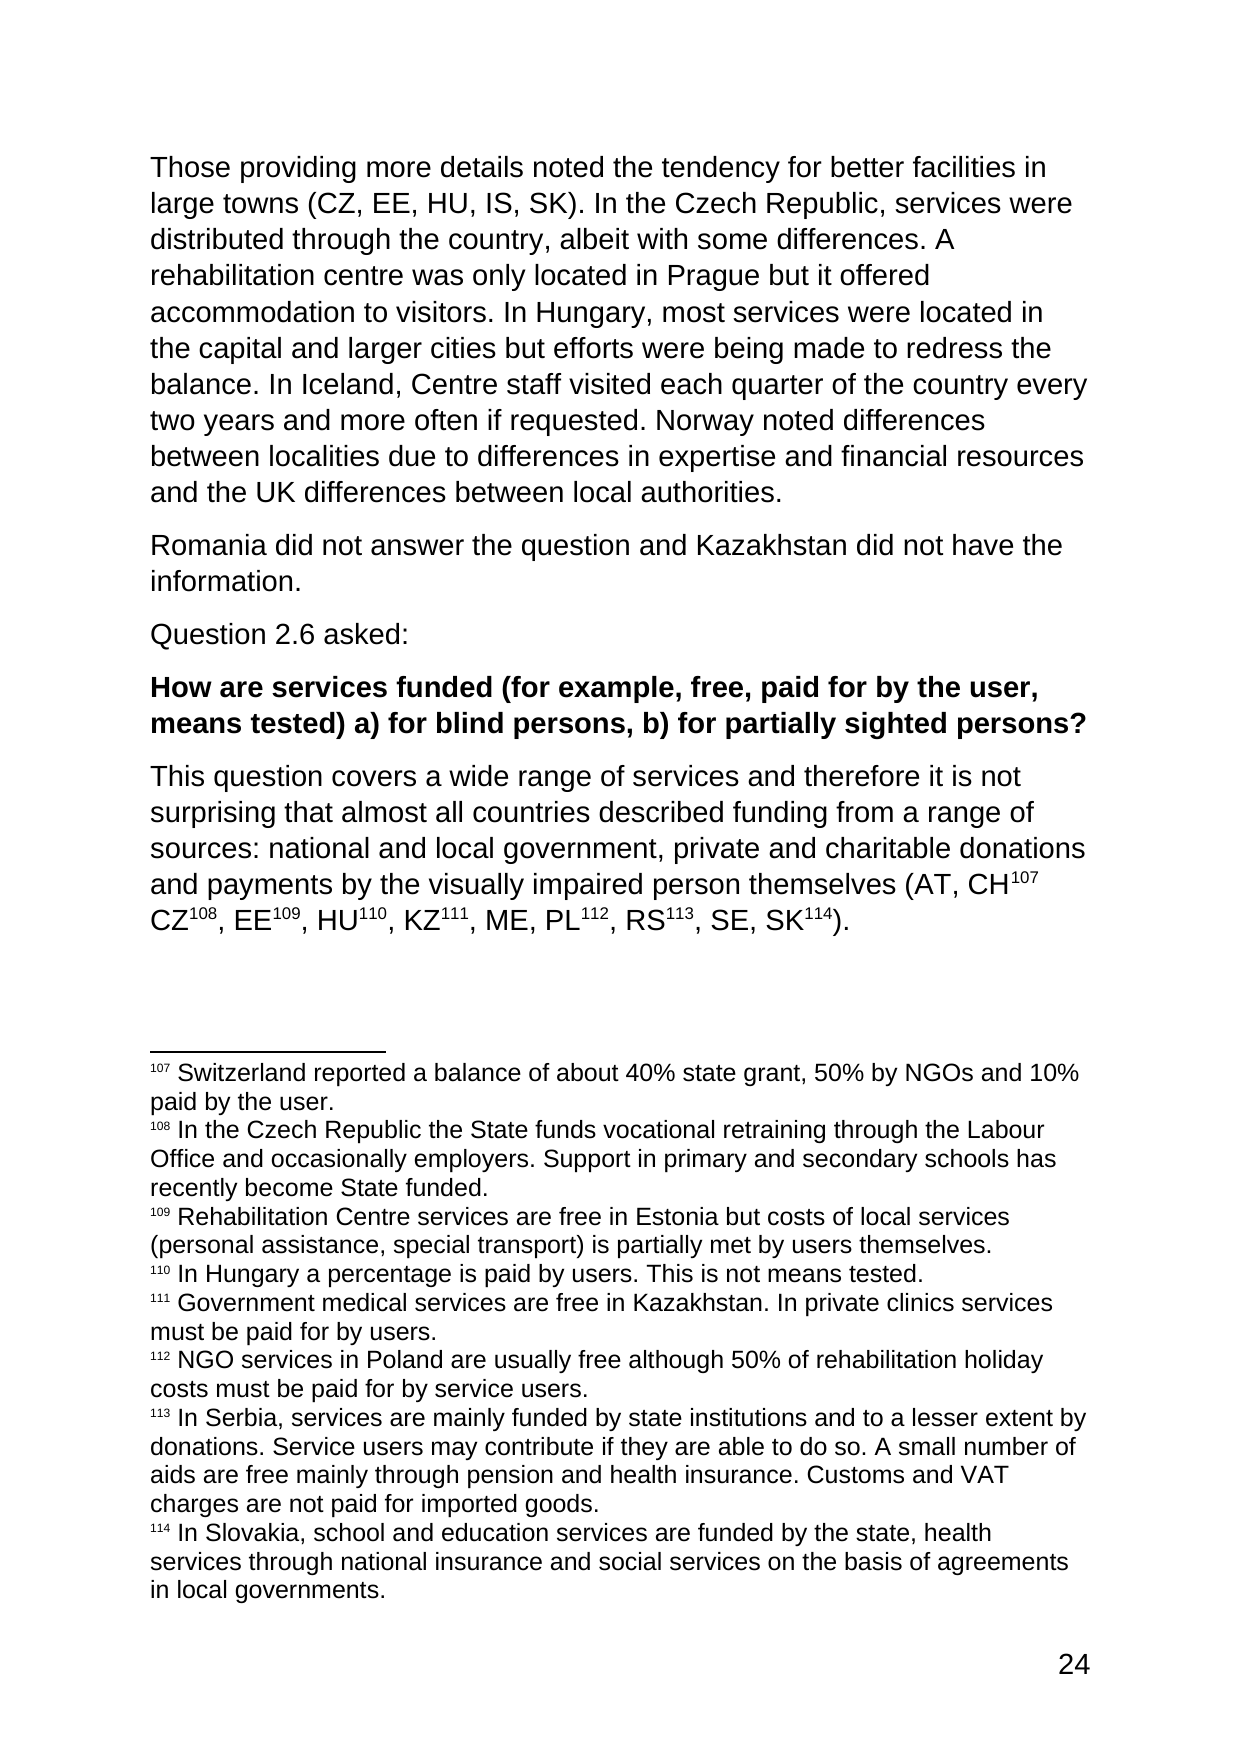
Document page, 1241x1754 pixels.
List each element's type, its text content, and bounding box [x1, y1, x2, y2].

text Those providing more details noted the tendency for better facilities in large towns (CZ, EE, HU, IS, SK). In the Czech Republic, services were distributed through the country, albeit with some differences. A rehabilitation centre was only located in Prague but it offered accommodation to visitors. In Hungary, most services were located in the capital and larger cities but efforts were being made to redress the balance. In Iceland, Centre staff visited each quarter of the country every two years and more often if requested. Norway noted differences between localities due to differences in expertise and financial resources and the UK differences between local authorities. [150, 150, 1090, 509]
text Romania did not answer the question and Kazakhstan did not have the information. [150, 528, 1090, 598]
text How are services funded (for example, free, paid for by the user, means tested) a) for blind persons, b) for partially sighted persons? [150, 670, 1090, 739]
text This question covers a wide range of services and therefore it is not surprising that almost all countries described funding from a range of sources: national and local government, private and charitable donations and payments by the visually impaired person themselves (AT, CH CZ, EE, HU, KZ, ME, PL, RS, SE, SK). [150, 759, 1090, 937]
text Question 2.6 asked: [150, 617, 1090, 651]
